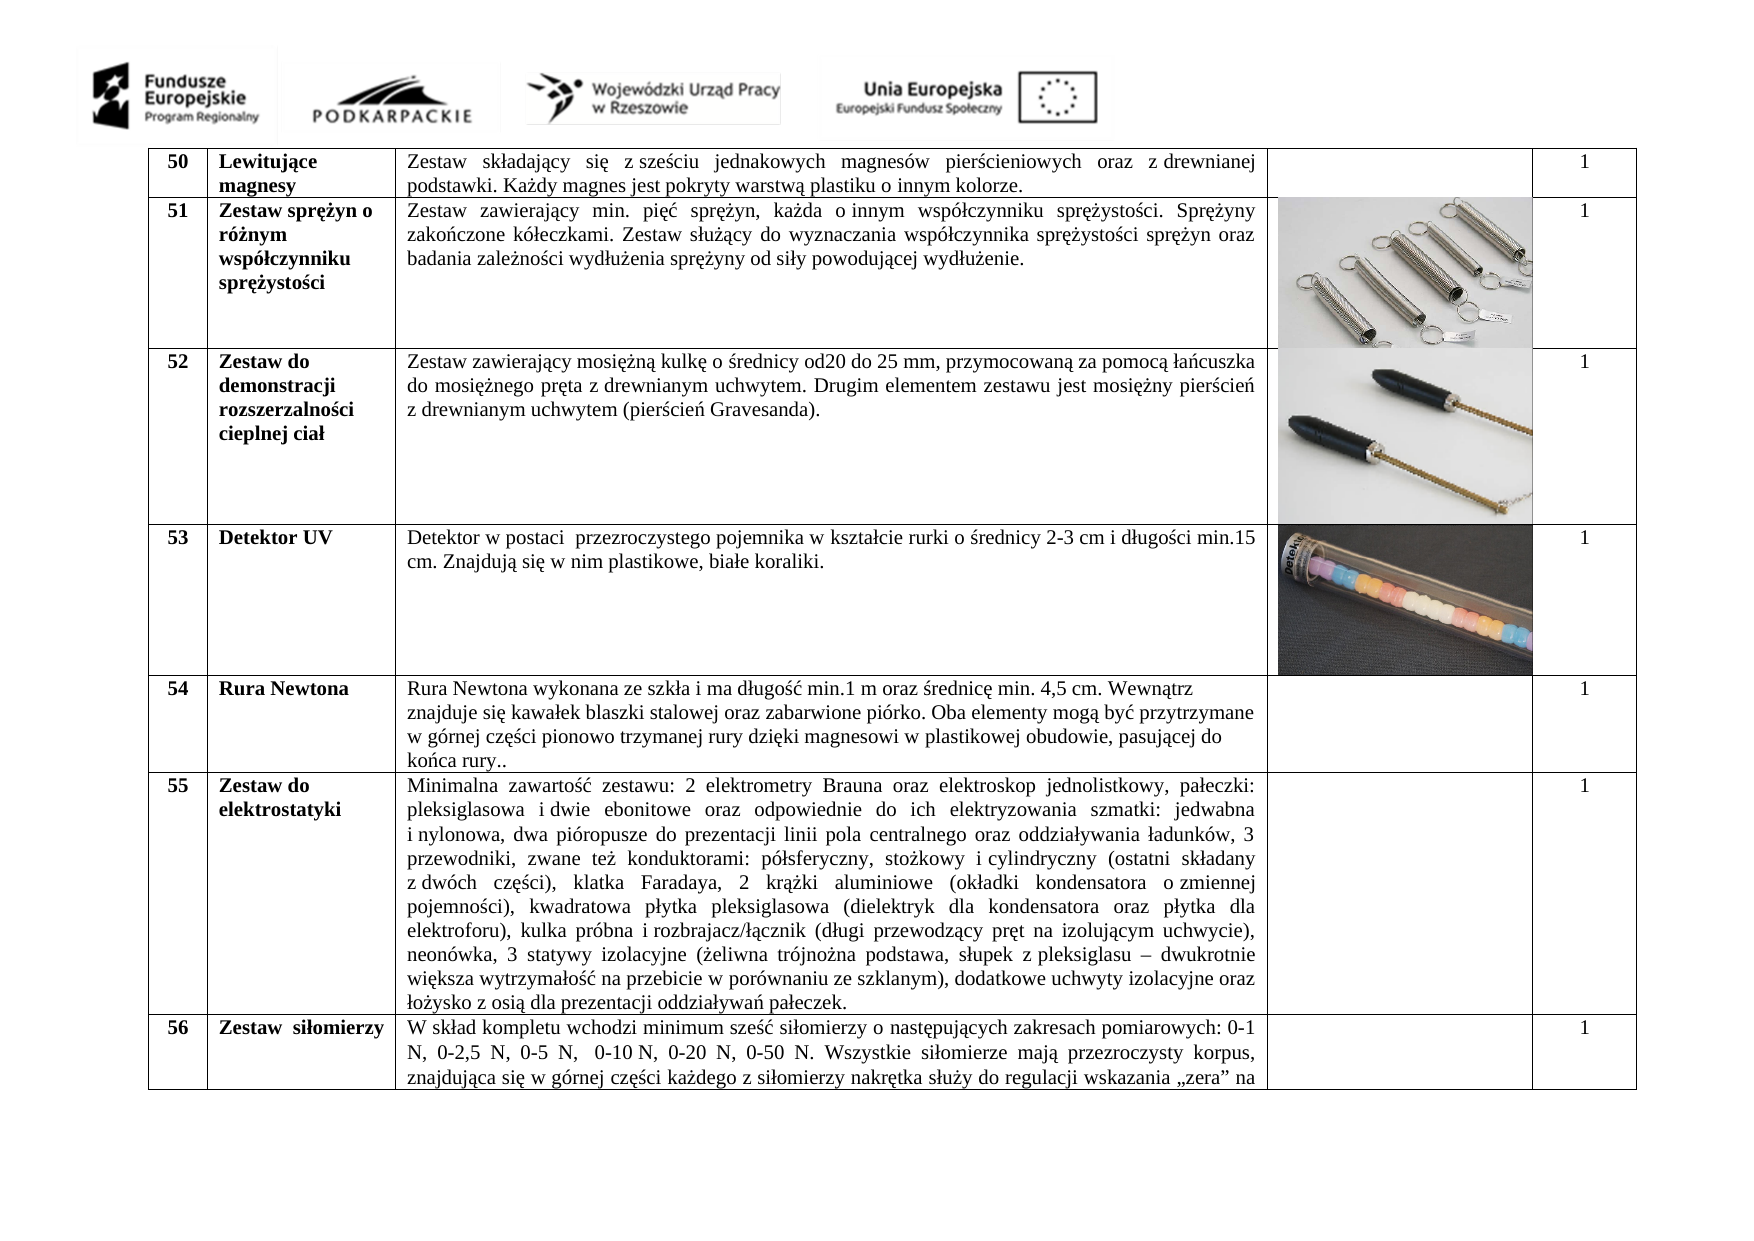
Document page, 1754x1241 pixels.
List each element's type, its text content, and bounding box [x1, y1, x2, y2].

table_cell 1 [1533, 676, 1636, 772]
table_cell 53 [149, 525, 207, 675]
table_cell Zestaw zawierający min. pięć sprężyn, każda o innym współczynniku sprężystości. Sprężyny zakończone kółeczkami. Zestaw służący do wyznaczania współczynnika sprężystości sprężyn oraz badania zależności wydłużenia sprężyny od siły powodującej wydłużenie. [396, 198, 1267, 348]
table_cell 50 [149, 149, 207, 197]
table_cell Detektor w postaci przezroczystego pojemnika w kształcie rurki o średnicy 2-3 cm i długości min.15 cm. Znajdują się w nim plastikowe, białe koraliki. [396, 525, 1267, 675]
table_cell 1 [1533, 773, 1636, 1014]
picture [1278, 197, 1533, 524]
table_cell Rura Newtona [208, 676, 395, 772]
table_cell 56 [149, 1015, 207, 1089]
table_cell Zestaw siłomierzy [208, 1015, 395, 1089]
table_cell Lewitujące magnesy [208, 149, 395, 197]
table_cell Minimalna zawartość zestawu: 2 elektrometry Brauna oraz elektroskop jednolistkowy, pałeczki: pleksiglasowa i dwie ebonitowe oraz odpowiednie do ich elektryzowania szmatki: jedwabna i nylonowa, dwa pióropusze do prezentacji linii pola centralnego oraz oddziaływania ładunków, 3 przewodniki, zwane też konduktorami: półsferyczny, stożkowy i cylindryczny (ostatni składany z dwóch części), klatka Faradaya, 2 krążki aluminiowe (okładki kondensatora o zmiennej pojemności), kwadratowa płytka pleksiglasowa (dielektryk dla kondensatora oraz płytka dla elektroforu), kulka próbna i rozbrajacz/łącznik (długi przewodzący pręt na izolującym uchwycie), neonówka, 3 statywy izolacyjne (żeliwna trójnożna podstawa, słupek z pleksiglasu – dwukrotnie większa wytrzymałość na przebicie w porównaniu ze szklanym), dodatkowe uchwyty izolacyjne oraz łożysko z osią dla prezentacji oddziaływań pałeczek. [396, 773, 1267, 1014]
table_cell 1 [1533, 349, 1636, 524]
table_cell Zestaw składający się z sześciu jednakowych magnesów pierścieniowych oraz z drewnianej podstawki. Każdy magnes jest pokryty warstwą plastiku o innym kolorze. [396, 149, 1267, 197]
table_cell 1 [1533, 198, 1636, 348]
table_cell [1268, 349, 1278, 524]
table_cell 51 [149, 198, 207, 348]
table_cell [1268, 525, 1278, 675]
table_cell [1268, 676, 1532, 772]
table_cell Zestaw sprężyn o różnym współczynniku sprężystości [208, 198, 395, 348]
table_cell [1268, 773, 1532, 1014]
table_cell Zestaw do elektrostatyki [208, 773, 395, 1014]
table_cell Zestaw zawierający mosiężną kulkę o średnicy od20 do 25 mm, przymocowaną za pomocą łańcuszka do mosiężnego pręta z drewnianym uchwytem. Drugim elementem zestawu jest mosiężny pierścień z drewnianym uchwytem (pierścień Gravesanda). [396, 349, 1267, 524]
table_cell 54 [149, 676, 207, 772]
table_cell 1 [1533, 1015, 1636, 1089]
picture [75, 45, 1116, 148]
table_cell 55 [149, 773, 207, 1014]
table_cell 1 [1533, 525, 1636, 675]
picture [1278, 525, 1533, 675]
table_cell Detektor UV [208, 525, 395, 675]
table_cell [1268, 198, 1278, 348]
table_cell 1 [1533, 149, 1636, 197]
table_cell [1268, 1015, 1532, 1089]
table_cell 52 [149, 349, 207, 524]
table_cell [1268, 149, 1532, 197]
table_cell Zestaw do demonstracji rozszerzalności cieplnej ciał [208, 349, 395, 524]
table_cell Rura Newtona wykonana ze szkła i ma długość min.1 m oraz średnicę min. 4,5 cm. Wewnątrz znajduje się kawałek blaszki stalowej oraz zabarwione piórko. Oba elementy mogą być przytrzymane w górnej części pionowo trzymanej rury dzięki magnesowi w plastikowej obudowie, pasującej do końca rury.. [396, 676, 1267, 772]
